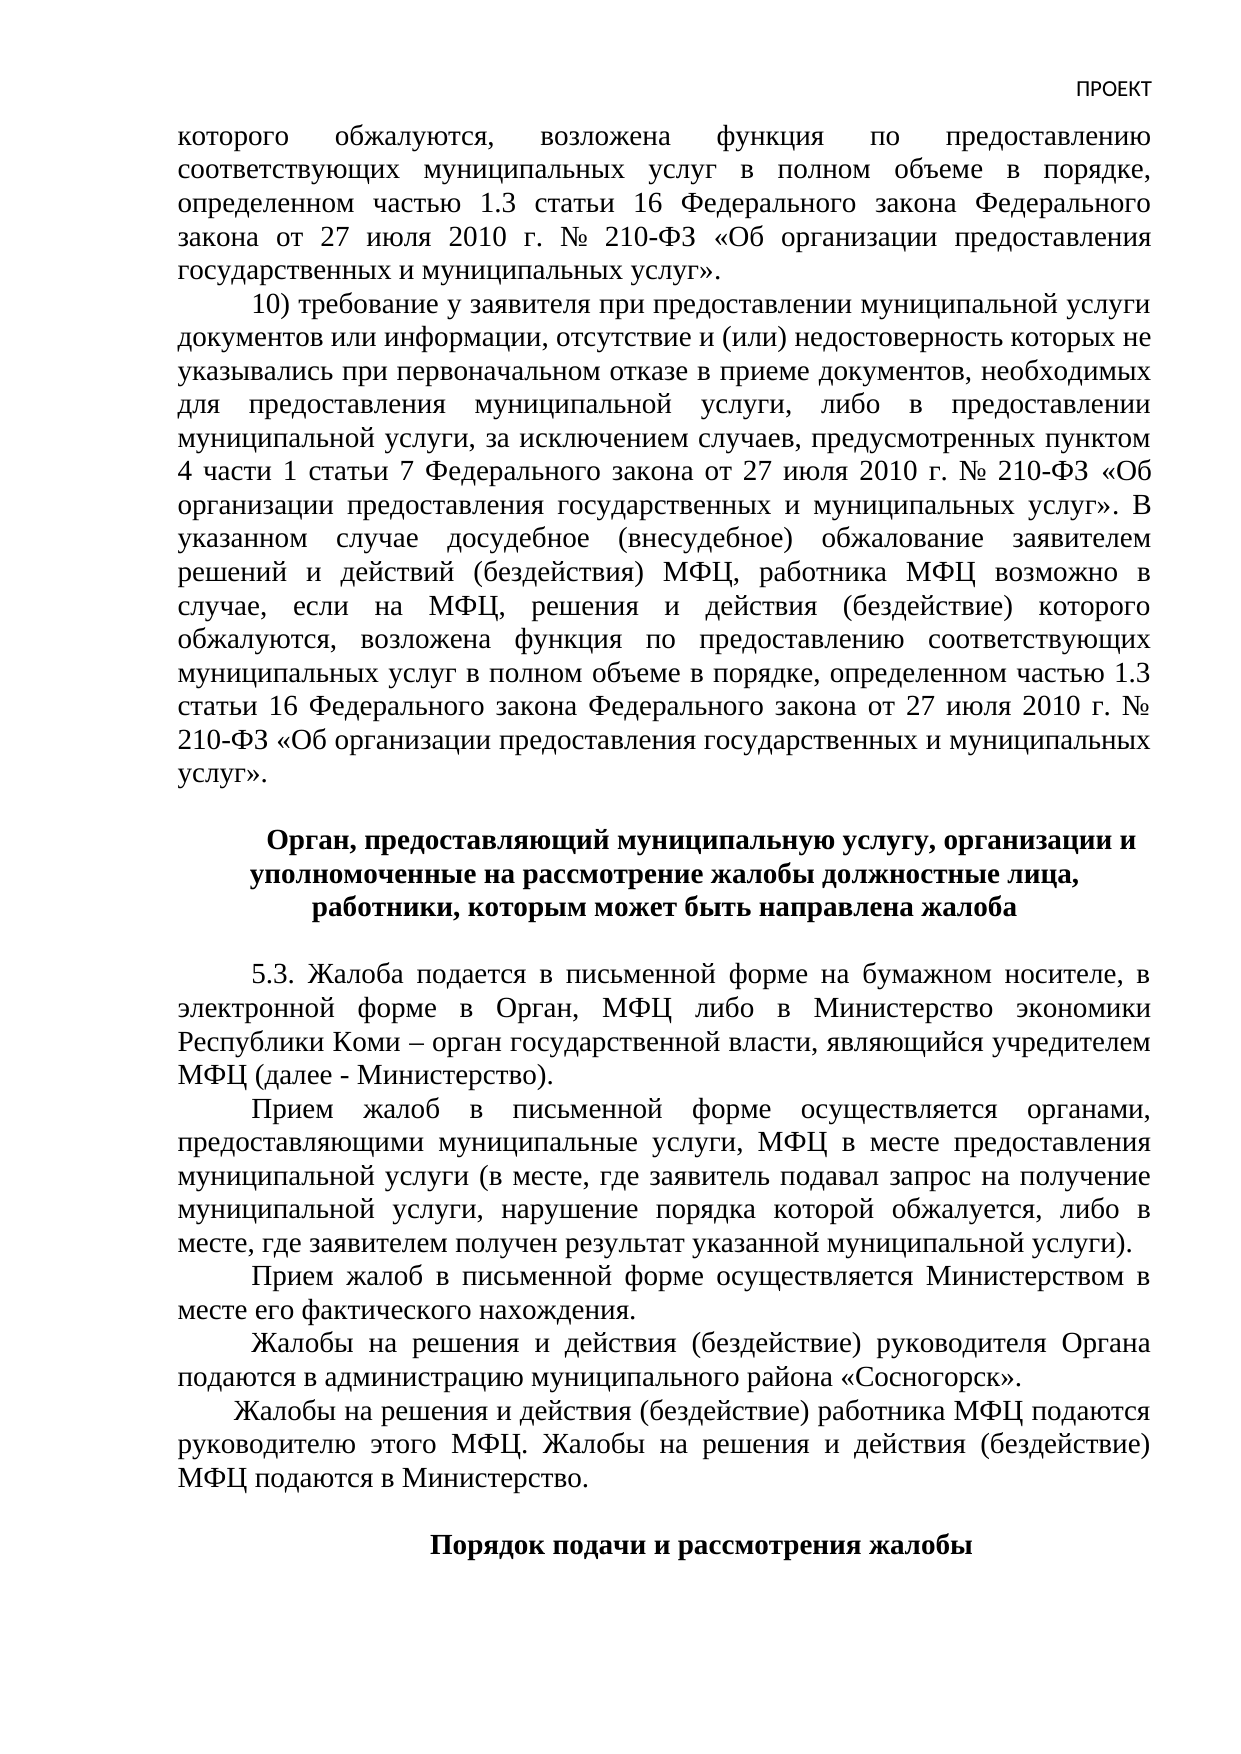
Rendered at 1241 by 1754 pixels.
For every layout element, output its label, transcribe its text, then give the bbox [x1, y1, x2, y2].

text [177, 118, 1152, 286]
text Жалобы на решения и действия (бездействие) работника МФЦ подаются руководителю этого МФЦ. Жалобы на решения и действия (бездействие) МФЦ подаются в Министерство. [177, 1393, 1152, 1493]
text 10) требование у заявителя при предоставлении муниципальной услуги документов или информации, отсутствие и (или) недостоверность которых не указывались при первоначальном отказе в приеме документов, необходимых для предоставления муниципальной услуги, либо в предоставлении муниципальной услуги, за исключением случаев, предусмотренных пунктом 4 части 1 статьи 7 Федерального закона от 27 июля 2010 г. № 210-ФЗ «Об организации предоставления государственных и муниципальных услуг». В указанном случае досудебное (внесудебное) обжалование заявителем решений и действий (бездействия) МФЦ, работника МФЦ возможно в случае, если на МФЦ, решения и действия (бездействие) которого обжалуются, возложена функция по предоставлению соответствующих муниципальных услуг в полном объеме в порядке, определенном частью 1.3 статьи 16 Федерального закона Федерального закона от 27 июля 2010 г. № 210-ФЗ «Об организации предоставления государственных и муниципальных услуг». [177, 286, 1152, 789]
text Порядок подачи и рассмотрения жалобы [177, 1527, 1152, 1560]
text Прием жалоб в письменной форме осуществляется Министерством в месте его фактического нахождения. [177, 1258, 1152, 1326]
text Прием жалоб в письменной форме осуществляется органами, предоставляющими муниципальные услуги, МФЦ в месте предоставления муниципальной услуги (в месте, где заявитель подавал запрос на получение муниципальной услуги, нарушение порядка которой обжалуется, либо в месте, где заявителем получен результат указанной муниципальной услуги). [177, 1091, 1152, 1258]
text Жалобы на решения и действия (бездействие) руководителя Органа подаются в администрацию муниципального района «Сосногорск». [177, 1326, 1152, 1393]
text 5.3. Жалоба подается в письменной форме на бумажном носителе, в электронной форме в Орган, МФЦ либо в Министерство экономики Республики Коми – орган государственной власти, являющийся учредителем МФЦ (далее - Министерство). [177, 957, 1152, 1091]
text Орган, предоставляющий муниципальную услугу, организации и уполномоченные на рассмотрение жалобы должностные лица, работники, которым может быть направлена жалоба [177, 822, 1152, 923]
